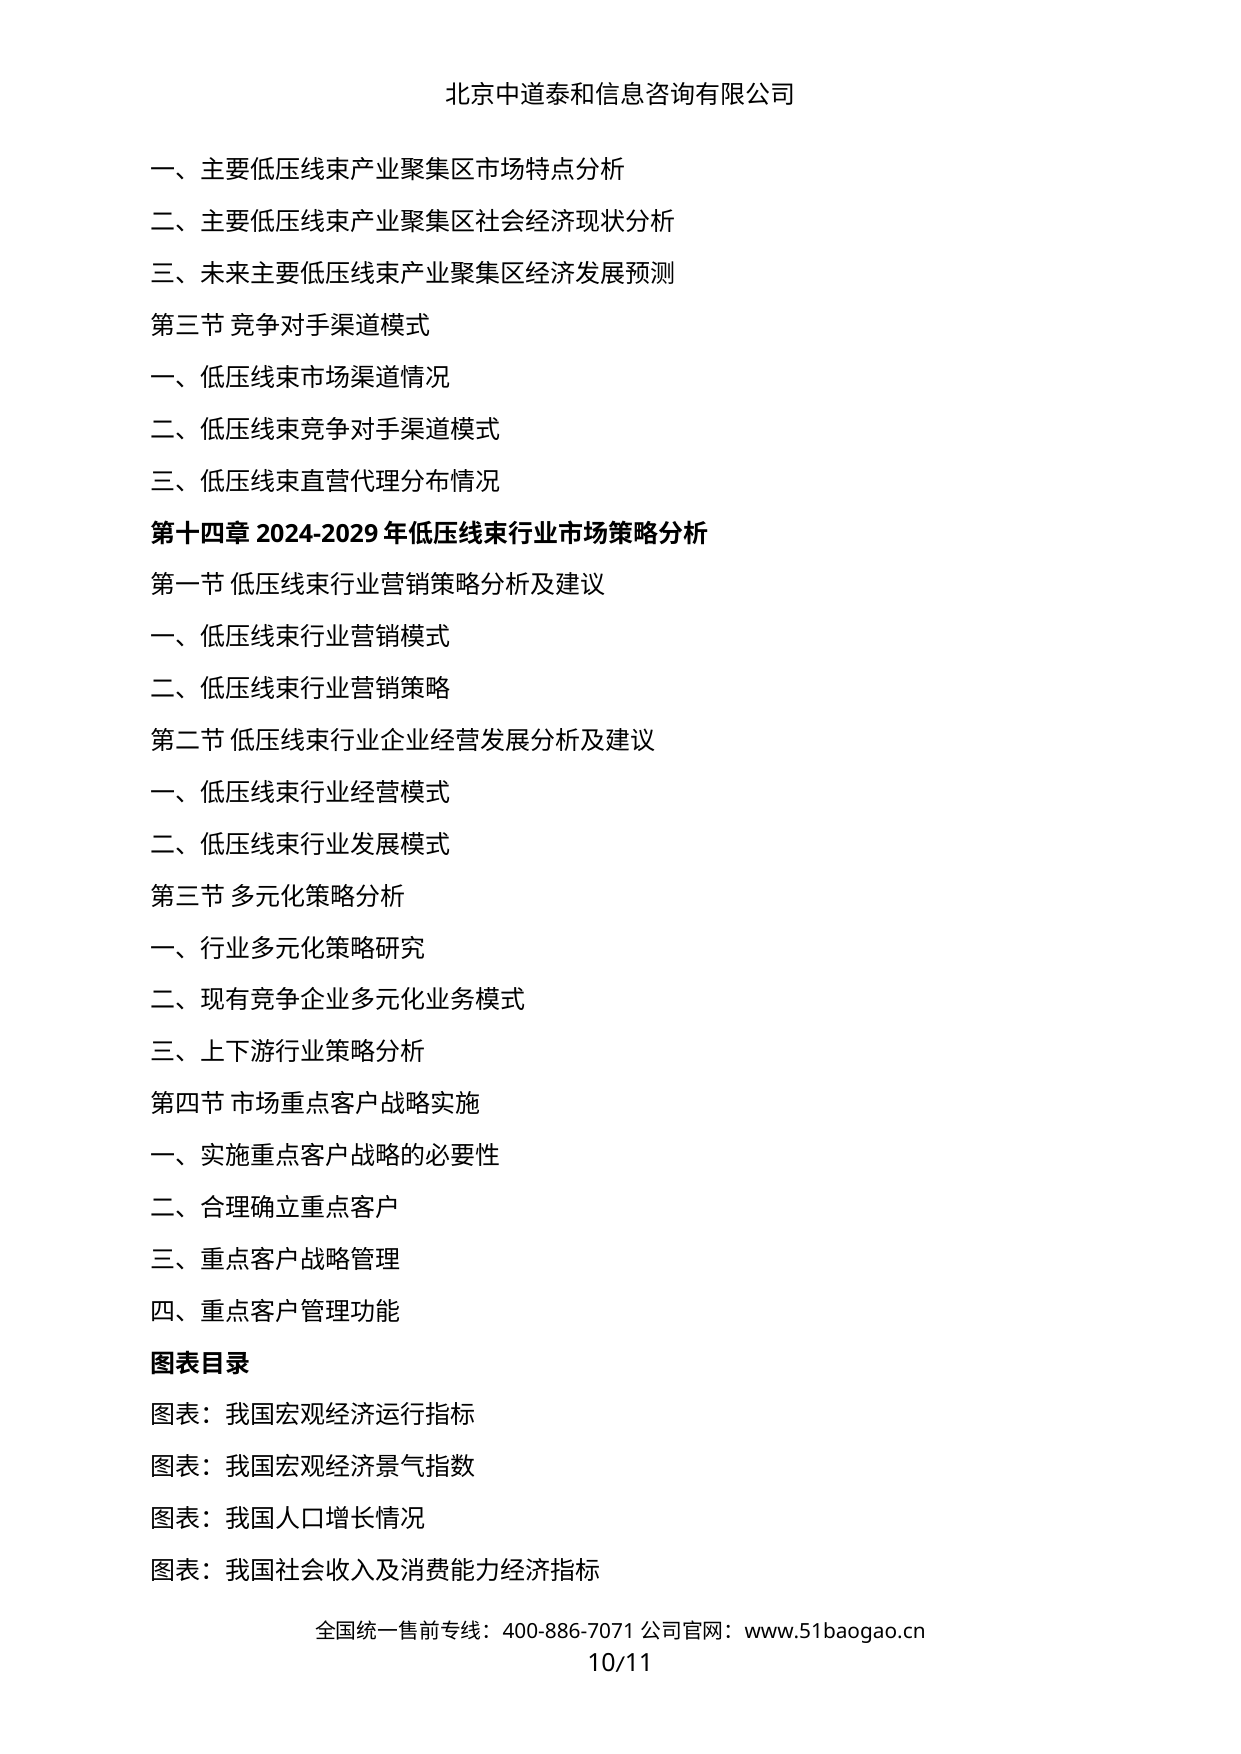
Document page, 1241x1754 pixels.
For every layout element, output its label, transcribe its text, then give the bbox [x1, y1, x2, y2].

text 第十四章 2024-2029年低压线束行业市场策略分析 [150, 513, 1090, 549]
text 二、低压线束竞争对手渠道模式 [150, 409, 1090, 446]
text 第三节 竞争对手渠道模式 [150, 306, 1090, 342]
text 三、重点客户战略管理 [150, 1239, 1090, 1276]
text 二、现有竞争企业多元化业务模式 [150, 980, 1090, 1016]
text 三、低压线束直营代理分布情况 [150, 461, 1090, 497]
text 一、低压线束行业经营模式 [150, 772, 1090, 809]
text 图表目录 [150, 1343, 1090, 1379]
text 一、低压线束行业营销模式 [150, 617, 1090, 653]
text 第三节 多元化策略分析 [150, 876, 1090, 912]
text 二、低压线束行业发展模式 [150, 824, 1090, 861]
text 一、行业多元化策略研究 [150, 928, 1090, 964]
text 第二节 低压线束行业企业经营发展分析及建议 [150, 721, 1090, 757]
text 三、未来主要低压线束产业聚集区经济发展预测 [150, 254, 1090, 290]
text 图表：我国宏观经济运行指标 [150, 1395, 1090, 1431]
text 二、合理确立重点客户 [150, 1187, 1090, 1224]
text 一、低压线束市场渠道情况 [150, 357, 1090, 394]
text 四、重点客户管理功能 [150, 1291, 1090, 1327]
text 一、实施重点客户战略的必要性 [150, 1136, 1090, 1172]
text 二、主要低压线束产业聚集区社会经济现状分析 [150, 202, 1090, 238]
text 图表：我国宏观经济景气指数 [150, 1447, 1090, 1483]
text 图表：我国人口增长情况 [150, 1499, 1090, 1535]
text 第四节 市场重点客户战略实施 [150, 1084, 1090, 1120]
text 三、上下游行业策略分析 [150, 1032, 1090, 1068]
text 图表：我国社会收入及消费能力经济指标 [150, 1551, 1090, 1587]
text 第一节 低压线束行业营销策略分析及建议 [150, 565, 1090, 601]
text 一、主要低压线束产业聚集区市场特点分析 [150, 150, 1090, 186]
text 二、低压线束行业营销策略 [150, 669, 1090, 705]
